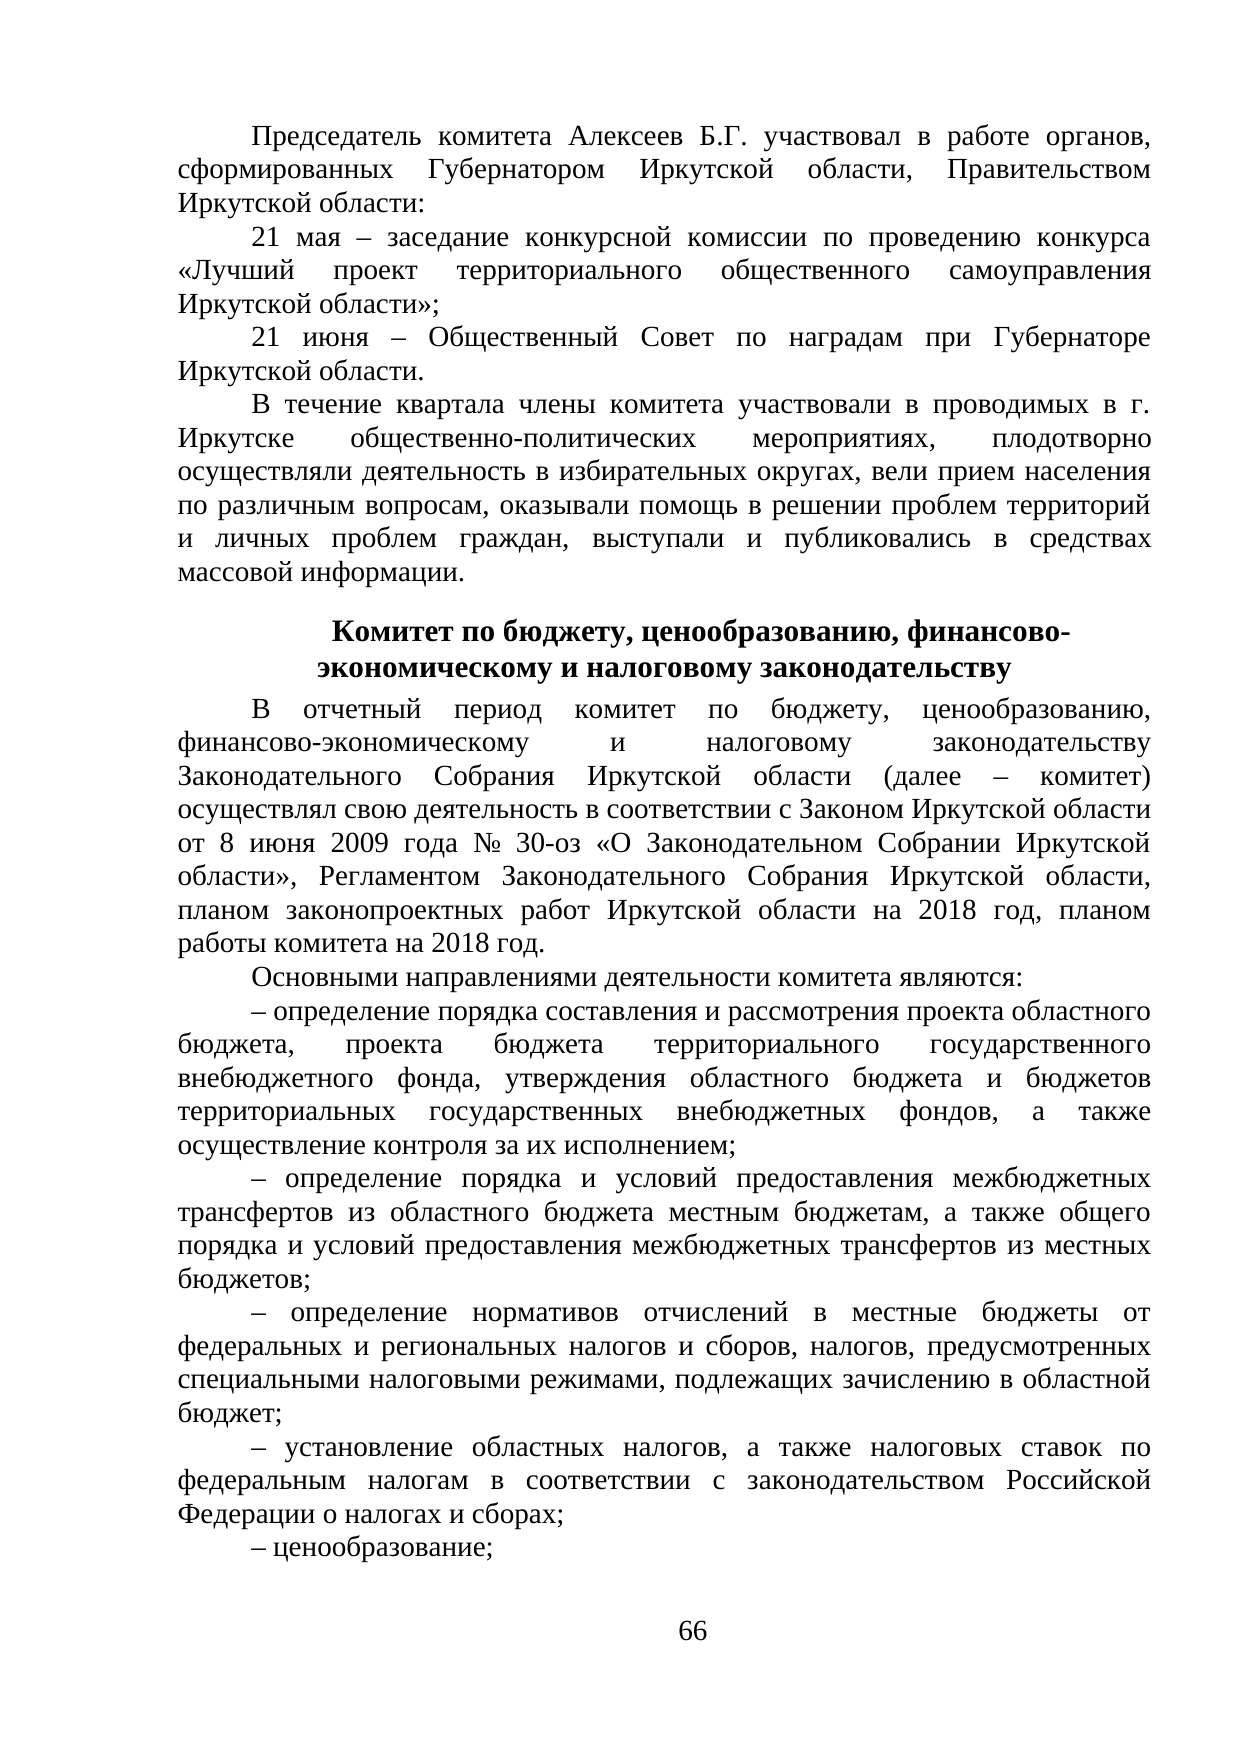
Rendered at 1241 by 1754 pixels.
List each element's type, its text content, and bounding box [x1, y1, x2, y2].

text Основными направлениями деятельности комитета являются: [177, 959, 1152, 993]
text В отчетный период комитет по бюджету, ценообразованию, финансово-экономическому и налоговому законодательству Законодательного Собрания Иркутской области (далее – комитет) осуществлял свою деятельность в соответствии с Законом Иркутской области от 8 июня 2009 года № 30-оз «О Законодательном Собрании Иркутской области», Регламентом Законодательного Собрания Иркутской области, планом законопроектных работ Иркутской области на 2018 год, планом работы комитета на 2018 год. [177, 691, 1152, 959]
text В течение квартала члены комитета участвовали в проводимых в г. Иркутске общественно-политических мероприятиях, плодотворно осуществляли деятельность в избирательных округах, вели прием населения по различным вопросам, оказывали помощь в решении проблем территорий и личных проблем граждан, выступали и публиковались в средствах массовой информации. [177, 386, 1152, 588]
text – определение порядка и условий предоставления межбюджетных трансфертов из областного бюджета местным бюджетам, а также общего порядка и условий предоставления межбюджетных трансфертов из местных бюджетов; [177, 1160, 1152, 1294]
text – ценообразование; [177, 1529, 1152, 1563]
text – установление областных налогов, а также налоговых ставок по федеральным налогам в соответствии с законодательством Российской Федерации о налогах и сборах; [177, 1429, 1152, 1529]
text Председатель комитета Алексеев Б.Г. участвовал в работе органов, сформированных Губернатором Иркутской области, Правительством Иркутской области: [177, 118, 1152, 219]
text 21 мая – заседание конкурсной комиссии по проведению конкурса «Лучший проект территориального общественного самоуправления Иркутской области»; [177, 219, 1152, 319]
text 21 июня – Общественный Совет по наградам при Губернаторе Иркутской области. [177, 319, 1152, 386]
subtitle Комитет по бюджету, ценообразованию, финансово-экономическому и налоговому законодательству [177, 613, 1152, 684]
text – определение порядка составления и рассмотрения проекта областного бюджета, проекта бюджета территориального государственного внебюджетного фонда, утверждения областного бюджета и бюджетов территориальных государственных внебюджетных фондов, а также осуществление контроля за их исполнением; [177, 993, 1152, 1160]
text – определение нормативов отчислений в местные бюджеты от федеральных и региональных налогов и сборов, налогов, предусмотренных специальными налоговыми режимами, подлежащих зачислению в областной бюджет; [177, 1294, 1152, 1429]
